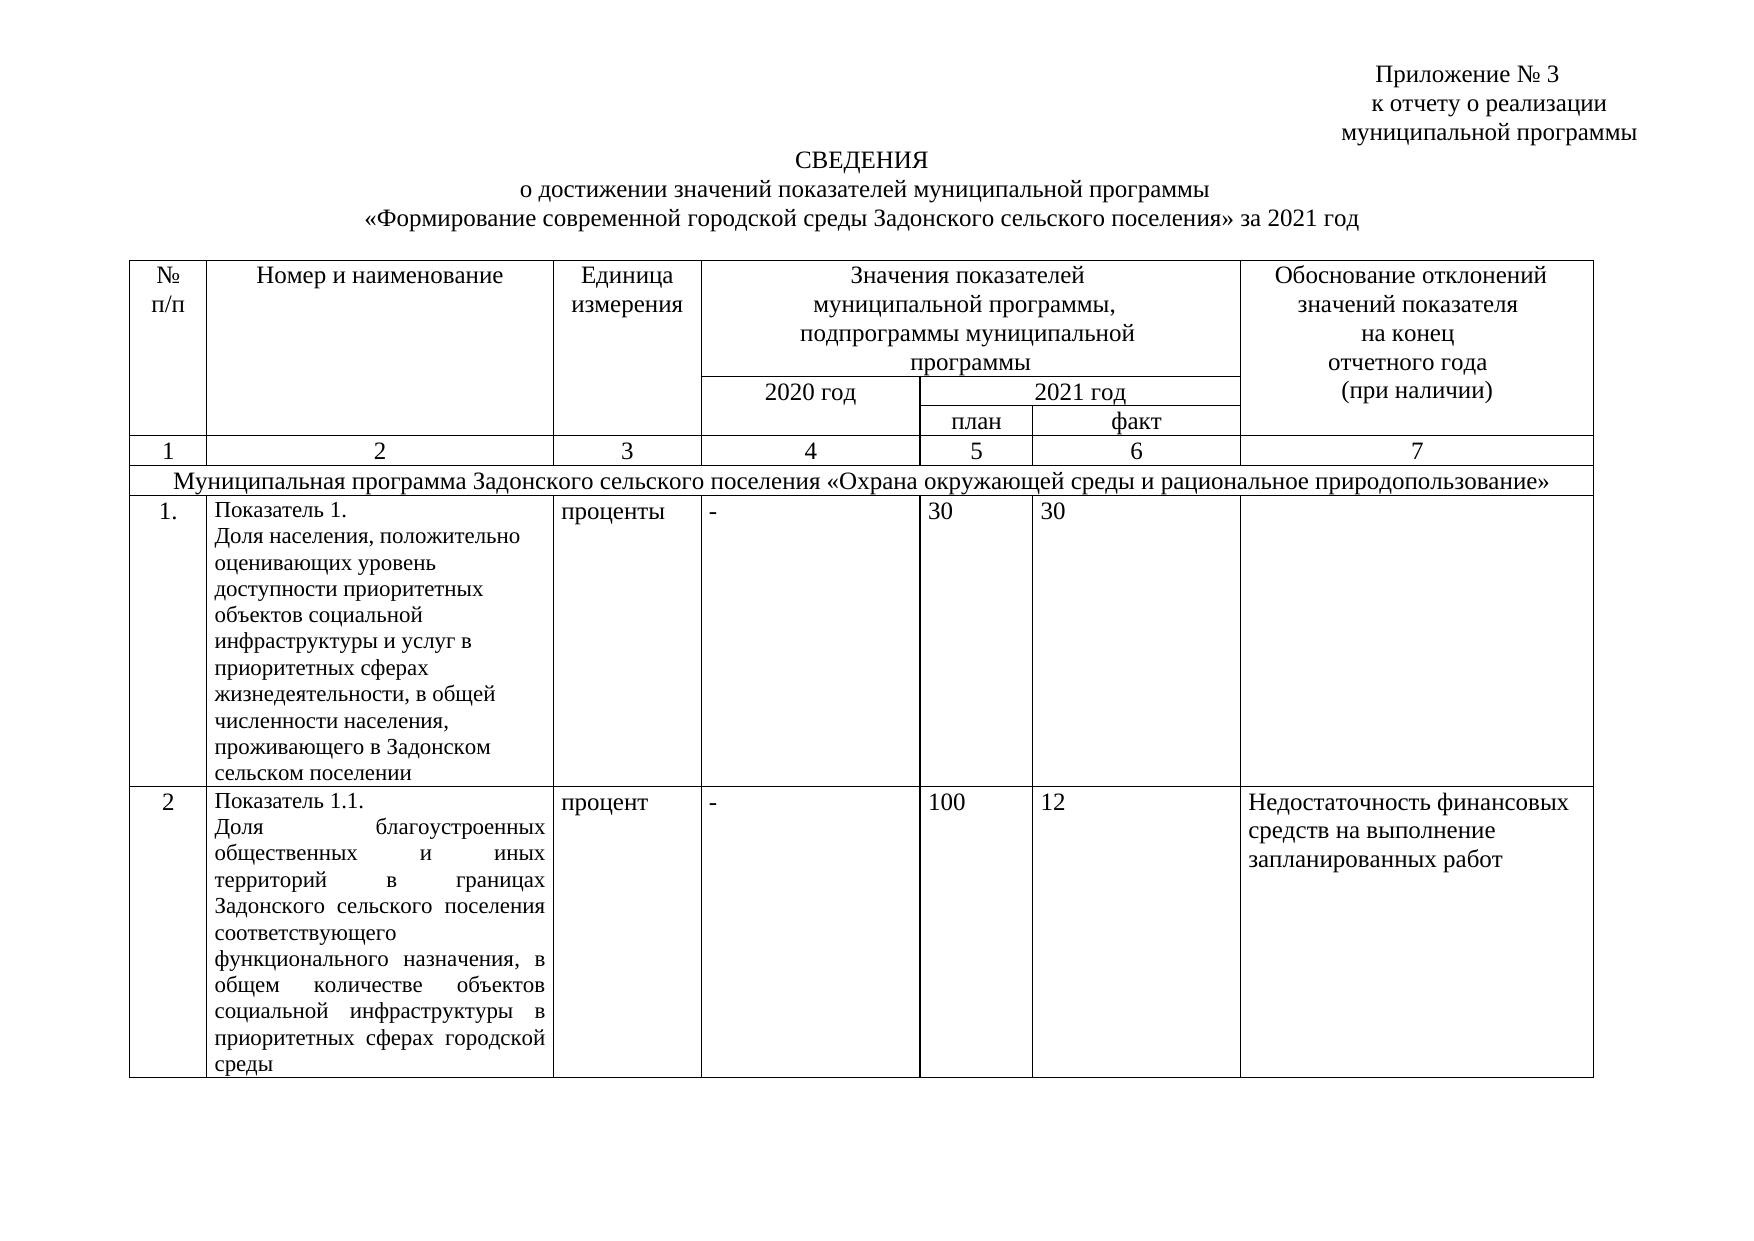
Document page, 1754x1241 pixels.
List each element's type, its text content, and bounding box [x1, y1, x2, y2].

table_cell Показатель 1.1. Доля благоустроенных общественных и иных территорий в границах Задонского сельского поселения соответствующего функционального назначения, в общем количестве объектов социальной инфраструктуры в приоритетных сферах городской среды [207, 787, 553, 1077]
table_cell 12 [1033, 787, 1240, 1077]
table_cell 2 [130, 787, 206, 1077]
table_cell - [702, 787, 919, 1077]
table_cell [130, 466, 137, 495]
table_cell 30 [921, 496, 1032, 786]
table_header Единица измерения [554, 261, 701, 435]
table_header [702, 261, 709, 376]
table_cell процент [554, 787, 701, 1077]
table_header Номер и наименование [207, 261, 553, 435]
table_cell [1241, 496, 1593, 786]
text к отчету о реализации муниципальной программы [1299, 88, 1679, 145]
table_header Обоснование отклонений значений показателя на конец отчетного года (при наличии) [1241, 261, 1593, 435]
text Приложение № 3 [1299, 59, 1635, 88]
table_cell Показатель 1. Доля населения, положительно оценивающих уровень доступности приоритетных объектов социальной инфраструктуры и услуг в приоритетных сферах жизнедеятельности, в общей численности населения, проживающего в Задонском сельском поселении [207, 496, 553, 786]
text «Формирование современной городской среды Задонского сельского поселения» за 2021 год [44, 203, 1679, 232]
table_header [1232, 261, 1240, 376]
table_cell 100 [921, 787, 1032, 1077]
table_header № п/п [130, 261, 206, 435]
table_cell 1. [130, 496, 206, 786]
table_cell - [702, 496, 919, 786]
table_cell проценты [554, 496, 701, 786]
table_cell 30 [1033, 496, 1240, 786]
table_cell 2020 год [702, 377, 919, 435]
text СВЕДЕНИЯ [44, 145, 1679, 174]
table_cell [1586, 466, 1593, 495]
table_cell Недостаточность финансовых средств на выполнение запланированных работ [1241, 787, 1593, 1077]
text о достижении значений показателей муниципальной программы [44, 174, 1679, 203]
